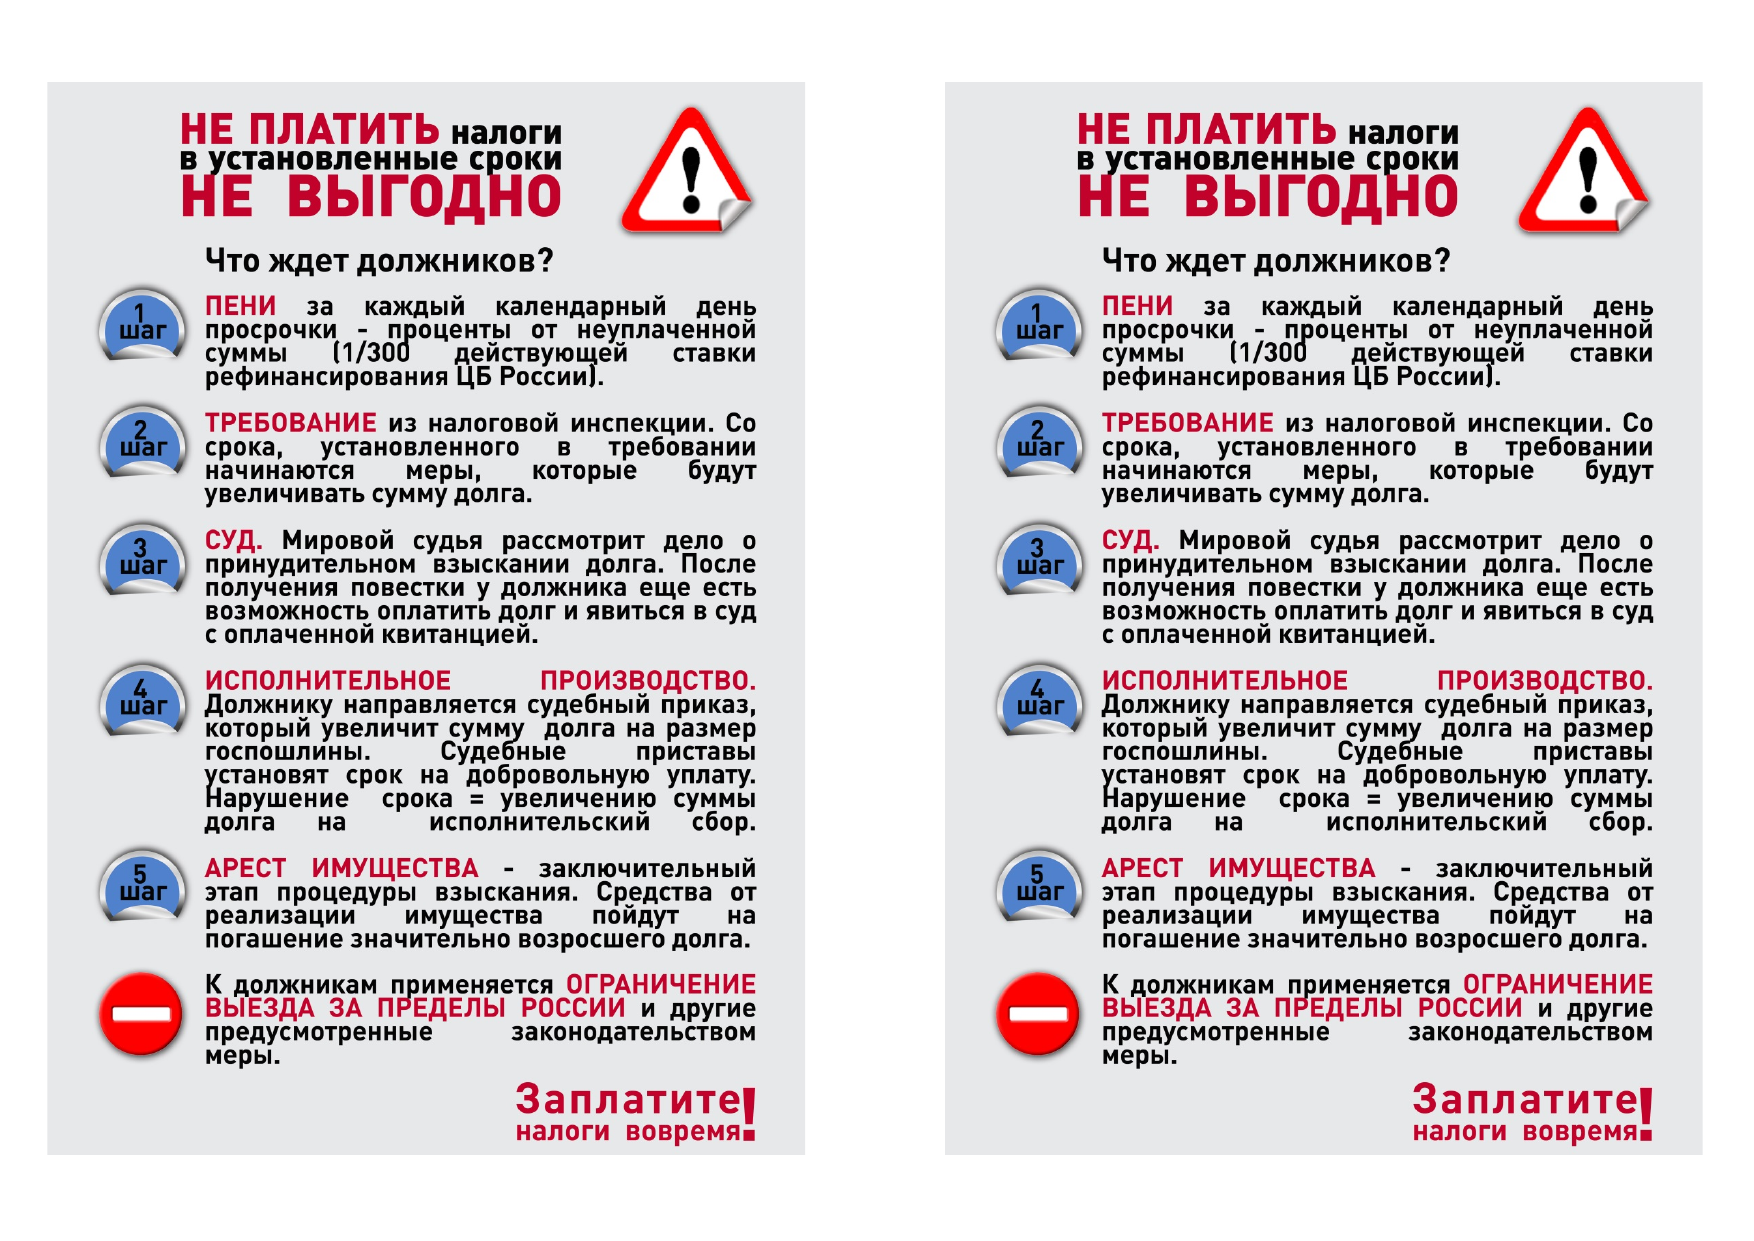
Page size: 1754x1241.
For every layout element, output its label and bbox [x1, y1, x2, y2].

picture [945, 82, 1703, 1155]
picture [47, 82, 806, 1155]
